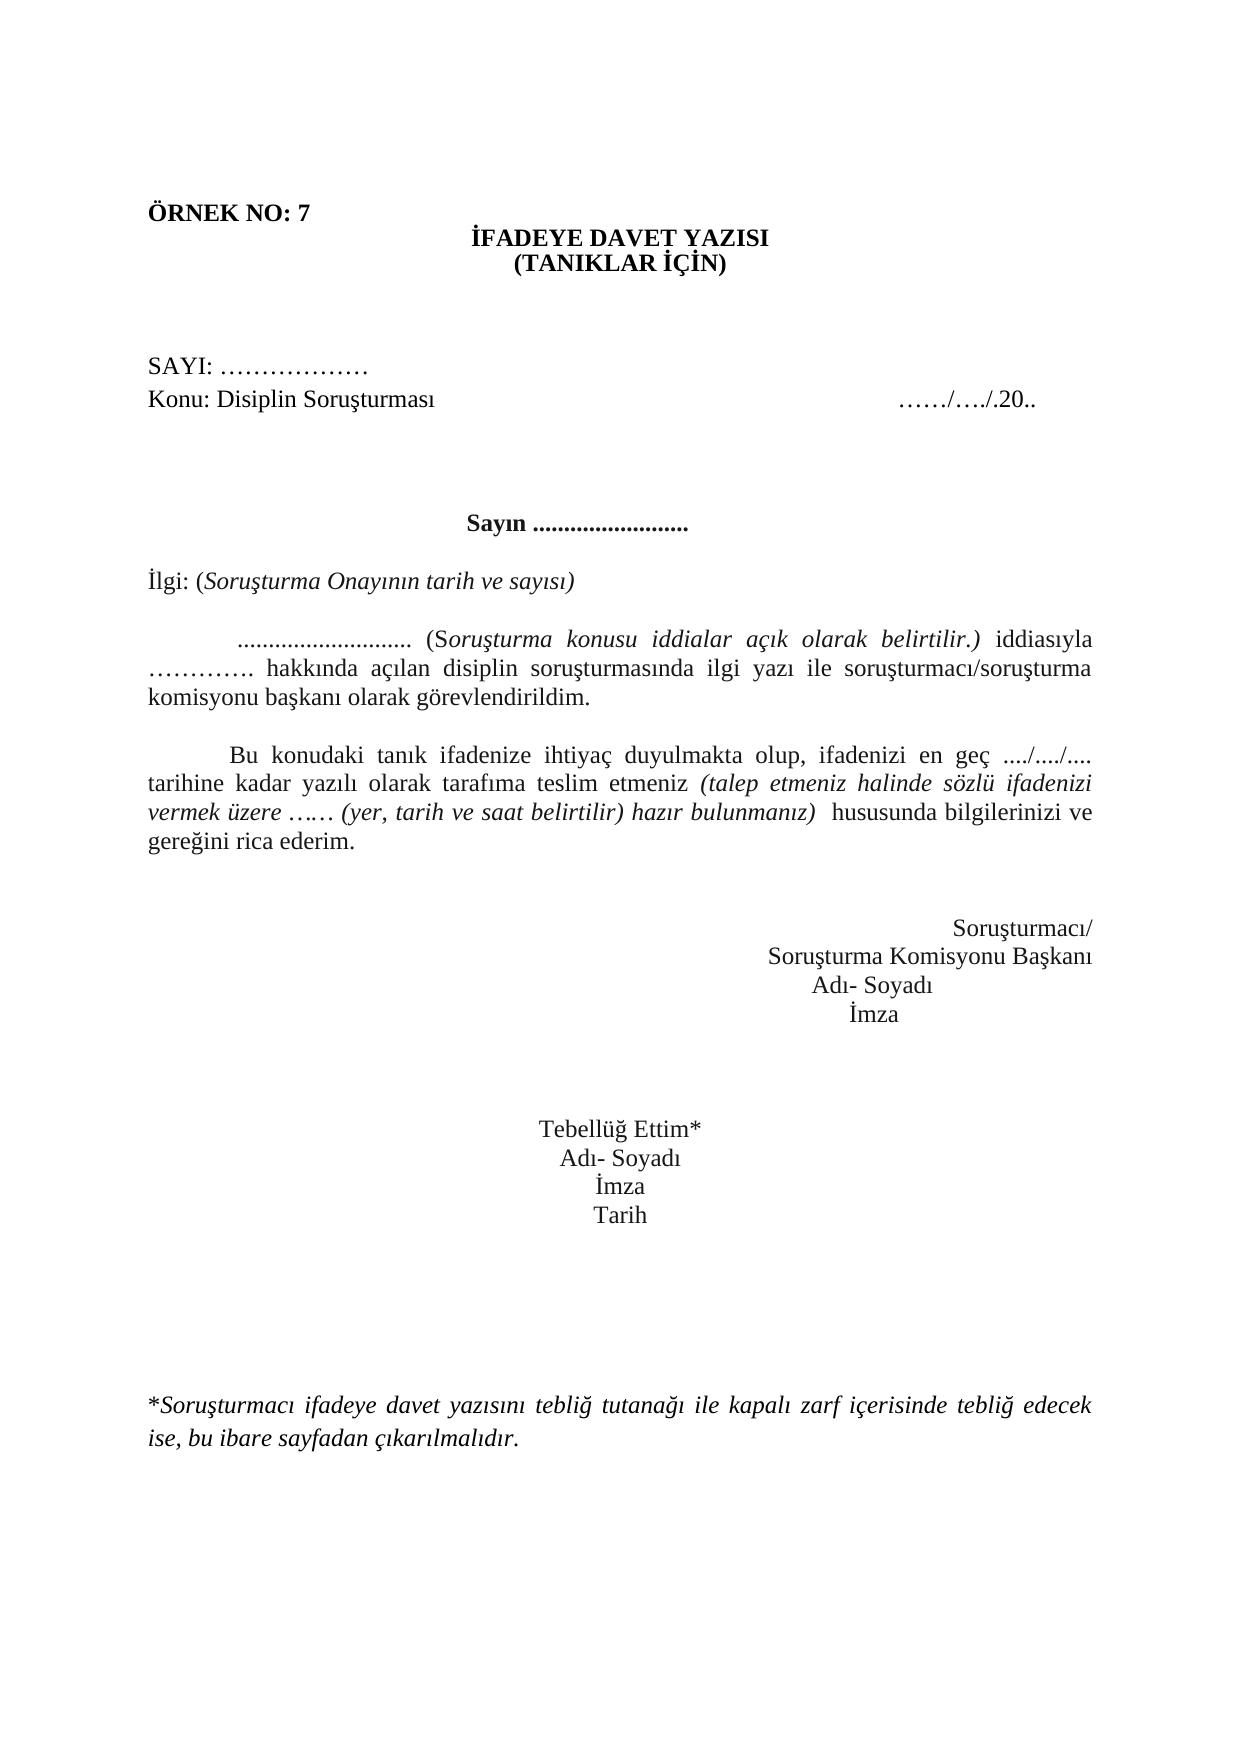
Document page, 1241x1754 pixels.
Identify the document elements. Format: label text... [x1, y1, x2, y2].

text Tarih [148, 1200, 1093, 1229]
text *Soruşturmacı ifadeye davet yazısını tebliğ tutanağı ile kapalı zarf içerisinde tebliğ edecek ise, bu ibare sayfadan çıkarılmalıdır. [148, 1390, 1093, 1452]
text Soruşturmacı/Soruşturma Komisyonu Başkanı [148, 913, 1093, 970]
text Sayın ......................... [148, 480, 1093, 537]
text İFADEYE DAVET YAZISI [148, 226, 1093, 251]
text Tebellüğ Ettim* [148, 1114, 1093, 1143]
text SAYI: ……………… [148, 351, 1093, 380]
text Adı- Soyadı [148, 1143, 1093, 1171]
text Adı- Soyadı [738, 970, 1093, 999]
text Konu: Disiplin Soruşturması ……/…./.20.. [148, 384, 1093, 413]
text İmza [148, 1171, 1093, 1200]
text ............................ (Soruşturma konusu iddialar açık olarak belirtilir.) iddiasıyla …………. hakkında açılan disiplin soruşturmasında ilgi yazı ile soruşturmacı/soruşturma komisyonu başkanı olarak görevlendirildim. [148, 624, 1093, 711]
text ÖRNEK NO: 7 [148, 201, 1093, 226]
text Bu konudaki tanık ifadenize ihtiyaç duyulmakta olup, ifadenizi en geç ..../..../.... tarihine kadar yazılı olarak tarafıma teslim etmeniz (talep etmeniz halinde sözlü ifadenizi vermek üzere …… (yer, tarih ve saat belirtilir) hazır bulunmanız) hususunda bilgilerinizi ve gereğini rica ederim. [148, 740, 1093, 855]
text (TANIKLAR İÇİN) [148, 251, 1093, 276]
text İmza [738, 999, 1093, 1028]
text İlgi: (Soruşturma Onayının tarih ve sayısı) [148, 566, 1093, 595]
